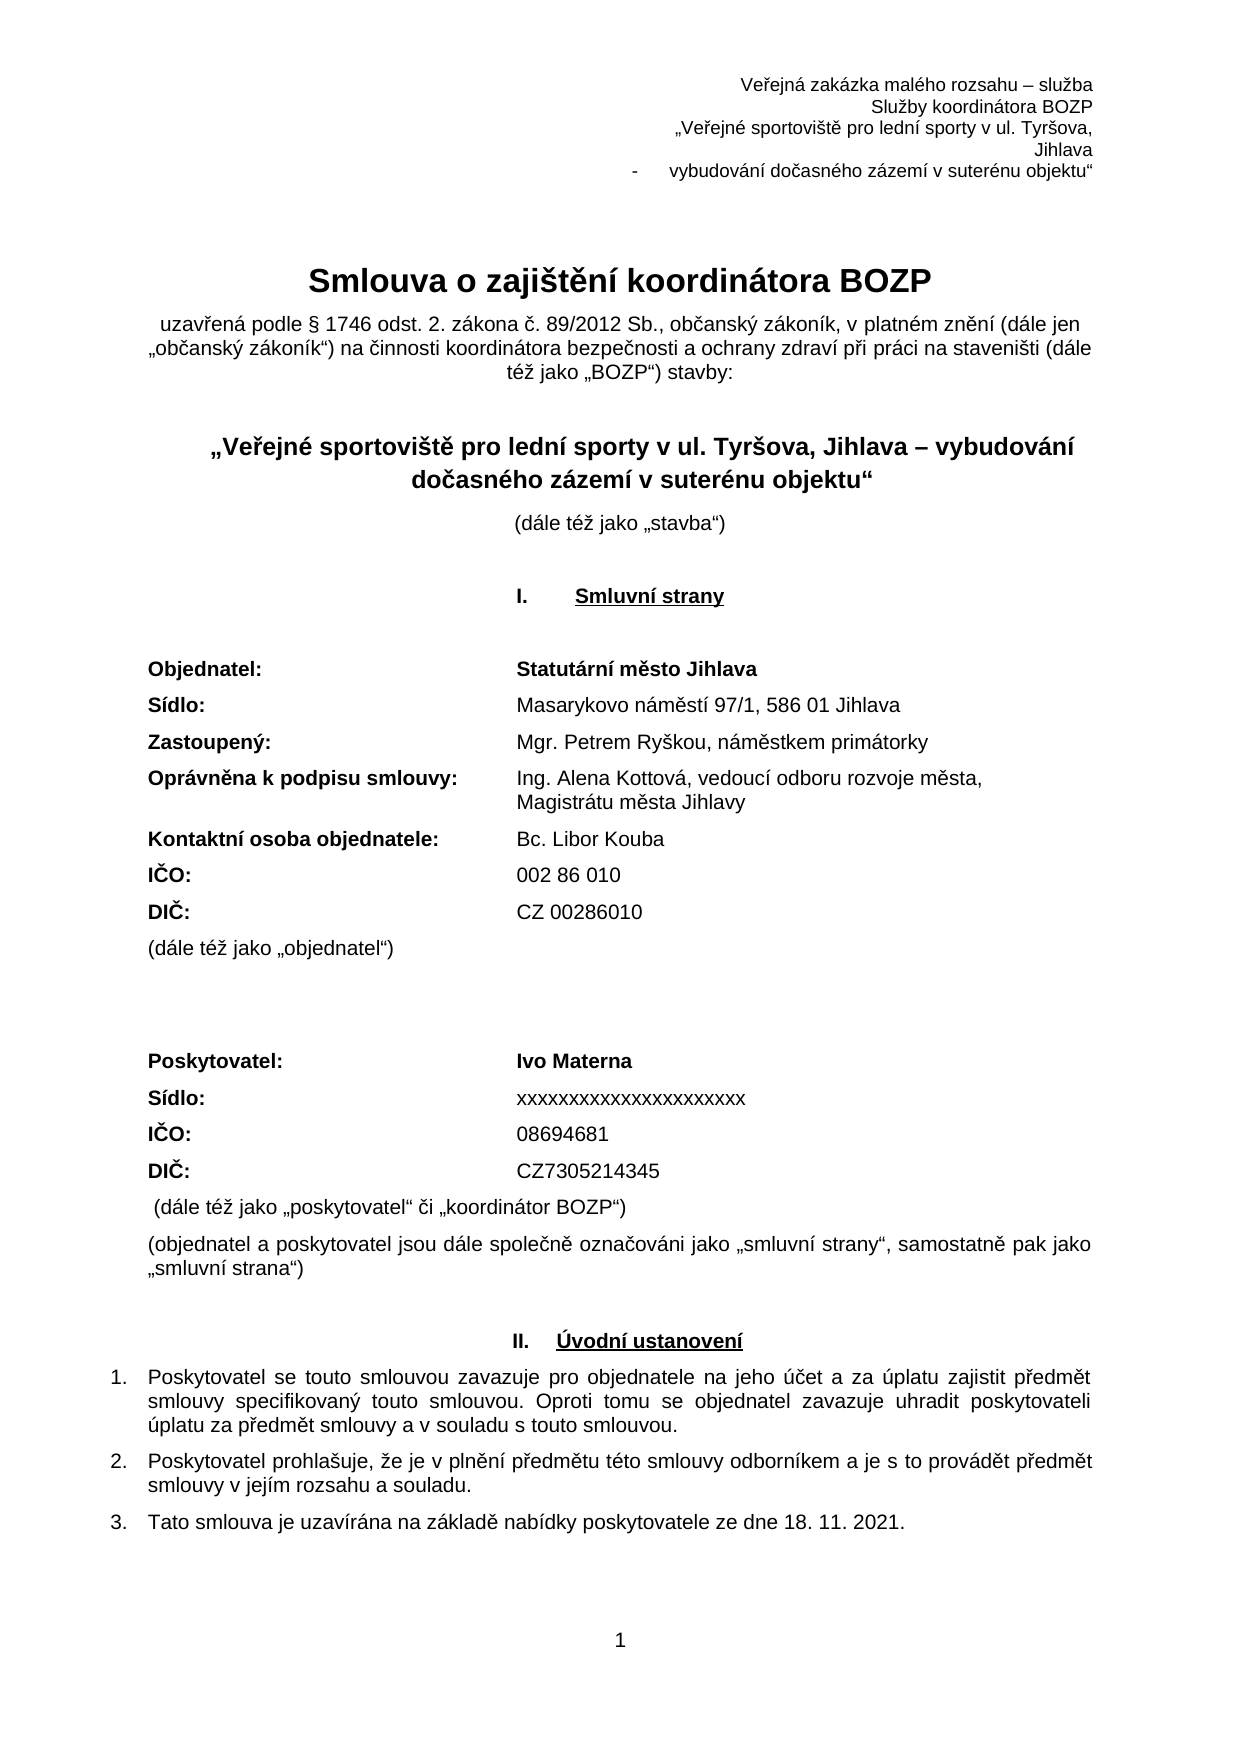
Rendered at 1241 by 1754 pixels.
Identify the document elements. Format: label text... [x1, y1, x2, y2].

text (dále též jako „stavba“) [148, 511, 1092, 535]
text (dále též jako „poskytovatel“ či „koordinátor BOZP“) [148, 1195, 1092, 1219]
list Tato smlouva je uzavírána na základě nabídky poskytovatele ze dne 18. 11. 2021. [110, 1510, 1092, 1534]
list Poskytovatel se touto smlouvou zavazuje pro objednatele na jeho účet a za úplatu zajistit předmět smlouvy specifikovaný touto smlouvou. Oproti tomu se objednatel zavazuje uhradit poskytovateli úplatu za předmět smlouvy a v souladu s touto smlouvou. [110, 1365, 1092, 1437]
text Oprávněna k podpisu smlouvy: Ing. Alena Kottová, vedoucí odboru rozvoje města, Magistrátu města Jihlavy [148, 766, 1092, 814]
text IČO: 002 86 010 [148, 863, 1092, 887]
text Poskytovatel: Ivo Materna [148, 1049, 1092, 1073]
text Zastoupený: Mgr. Petrem Ryškou, náměstkem primátorky [148, 730, 1092, 754]
list Úvodní ustanovení [162, 1328, 1092, 1352]
text Smlouva o zajištění koordinátora BOZP [148, 261, 1092, 299]
text IČO: 08694681 [148, 1122, 1092, 1146]
text uzavřená podle § 1746 odst. 2. zákona č. 89/2012 Sb., občanský zákoník, v platném znění (dále jen „občanský zákoník“) na činnosti koordinátora bezpečnosti a ochrany zdraví při práci na staveništi (dále též jako „BOZP“) stavby: [148, 312, 1092, 383]
list Smluvní strany [148, 584, 1092, 608]
text (dále též jako „objednatel“) [148, 936, 1092, 960]
text „Veřejné sportoviště pro lední sporty v ul. Tyršova, Jihlava – vybudování dočasného zázemí v suterénu objektu“ [192, 432, 1092, 494]
list Poskytovatel prohlašuje, že je v plnění předmětu této smlouvy odborníkem a je s to provádět předmět smlouvy v jejím rozsahu a souladu. [110, 1449, 1092, 1497]
text DIČ: CZ7305214345 [148, 1159, 1092, 1183]
text Kontaktní osoba objednatele: Bc. Libor Kouba [148, 827, 1092, 851]
text Sídlo: Masarykovo náměstí 97/1, 586 01 Jihlava [148, 693, 1092, 717]
text Objednatel: Statutární město Jihlava [148, 657, 1092, 681]
text (objednatel a poskytovatel jsou dále společně označováni jako „smluvní strany“, samostatně pak jako „smluvní strana“) [148, 1232, 1092, 1279]
text DIČ: CZ 00286010 [148, 899, 1092, 923]
text Sídlo: xxxxxxxxxxxxxxxxxxxxxx [148, 1086, 1092, 1110]
